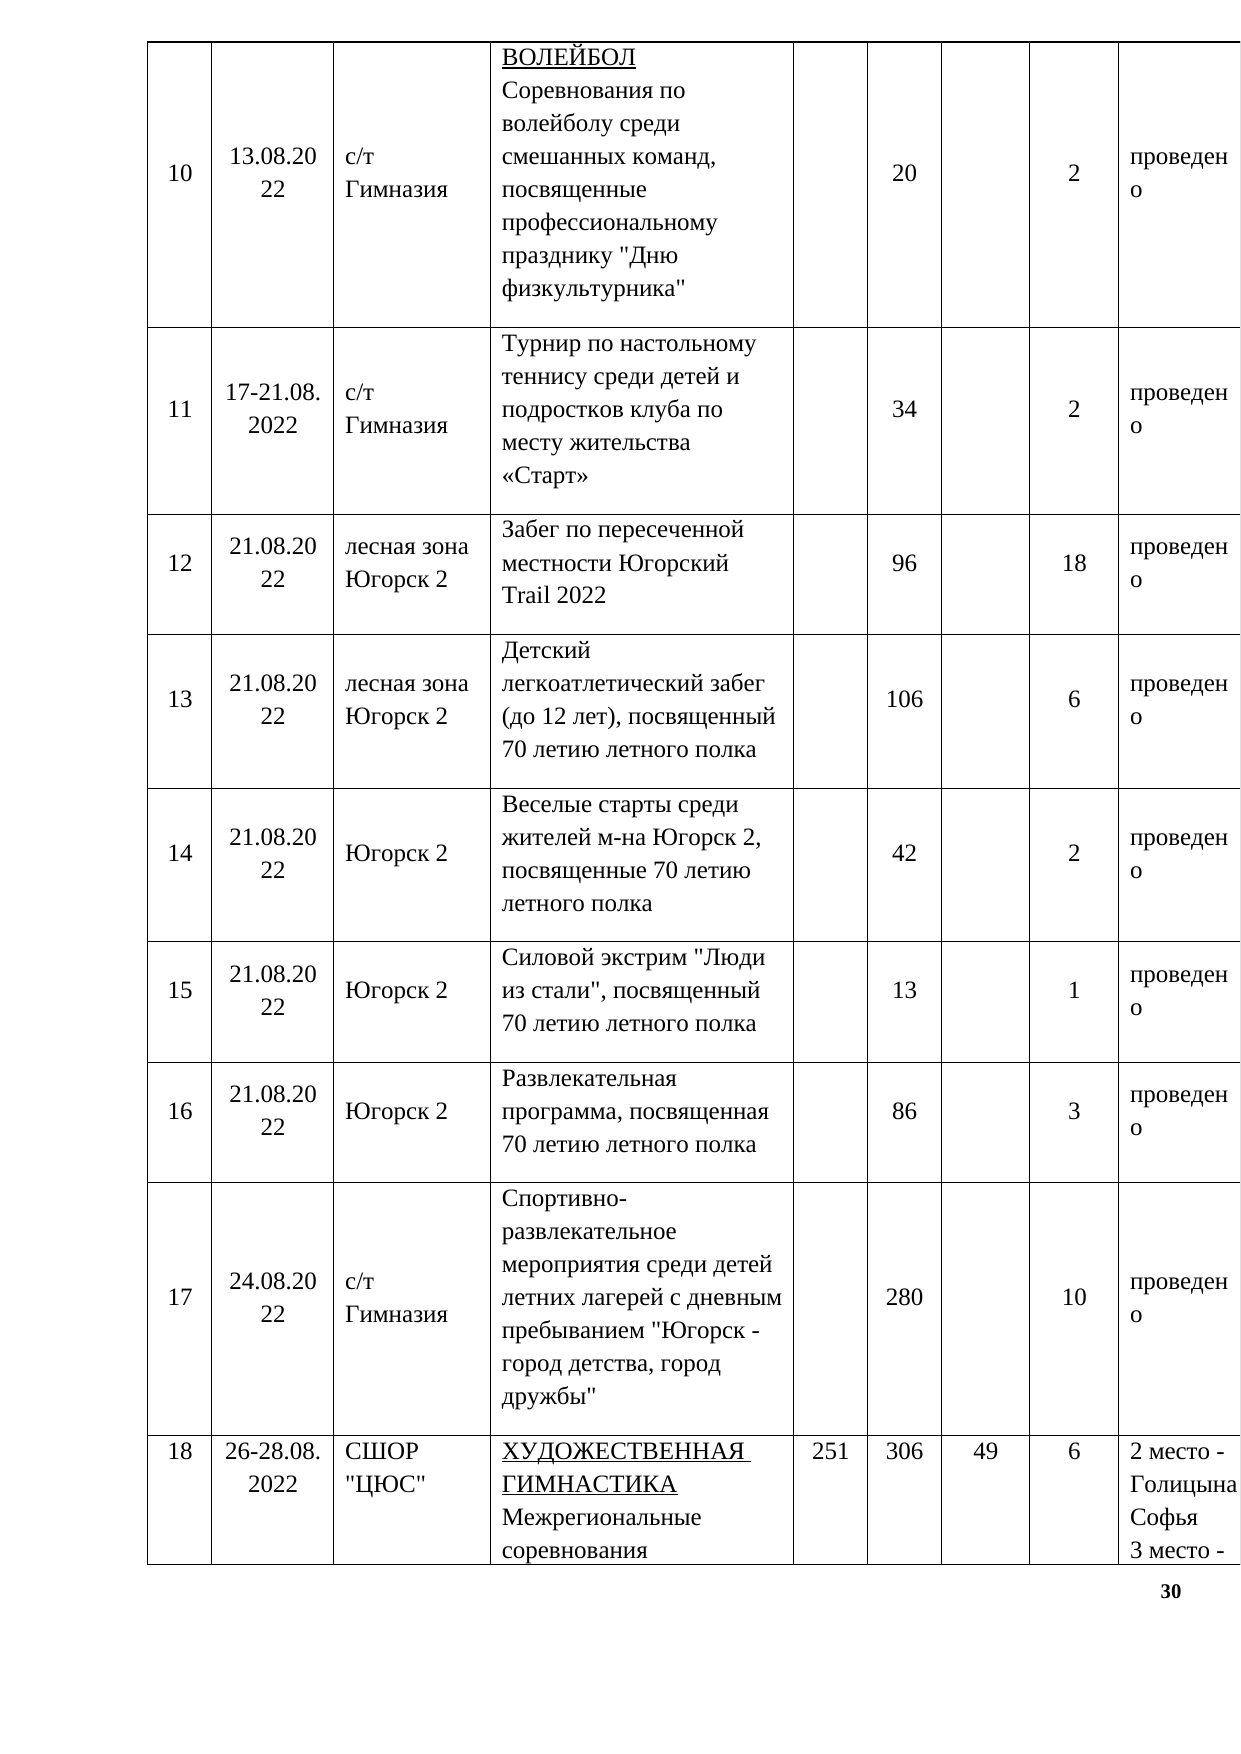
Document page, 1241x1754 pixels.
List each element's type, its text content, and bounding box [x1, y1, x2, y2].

table_cell [794, 1183, 867, 1435]
table_cell Забег по пересеченной местности Югорский Trail 2022 [491, 515, 793, 634]
table_cell 13 [868, 942, 941, 1062]
table_cell СШОР "ЦЮС" [334, 1436, 490, 1564]
table_cell [794, 635, 867, 788]
table_cell 14 [148, 789, 211, 941]
table_cell 13 [148, 635, 211, 788]
table_cell Югорск 2 [334, 1063, 490, 1182]
table_cell [942, 942, 1029, 1062]
table_cell Детский легкоатлетический забег (до 12 лет), посвященный 70 летию летного полка [491, 635, 793, 788]
table_cell проведено [1119, 515, 1240, 634]
table_cell лесная зона Югорск 2 [334, 635, 490, 788]
table_cell 21.08.2022 [212, 635, 333, 788]
table_cell 17-21.08. 2022 [212, 328, 333, 513]
table_cell 21.08.2022 [212, 789, 333, 941]
table_cell [794, 328, 867, 513]
table_cell 24.08.2022 [212, 1183, 333, 1435]
table_cell 21.08.2022 [212, 1063, 333, 1182]
table_cell 15 [148, 942, 211, 1062]
table_cell 6 [1030, 1436, 1118, 1564]
table_cell 26-28.08. 2022 [212, 1436, 333, 1564]
table_cell 42 [868, 789, 941, 941]
table_cell [942, 43, 1029, 327]
table_cell 2 [1030, 43, 1118, 327]
table_cell 21.08.2022 [212, 942, 333, 1062]
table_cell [1119, 1436, 1240, 1564]
table_cell Югорск 2 [334, 942, 490, 1062]
table_cell [942, 328, 1029, 513]
table_cell 6 [1030, 635, 1118, 788]
table_cell проведено [1119, 1063, 1240, 1182]
table_cell 21.08.2022 [212, 515, 333, 634]
table_cell 10 [1030, 1183, 1118, 1435]
table_cell проведено [1119, 942, 1240, 1062]
table_cell [794, 942, 867, 1062]
table_cell проведено [1119, 635, 1240, 788]
table_cell [942, 789, 1029, 941]
table_cell 86 [868, 1063, 941, 1182]
table_cell 18 [148, 1436, 211, 1564]
table_cell 2 [1030, 789, 1118, 941]
table_cell лесная зона Югорск 2 [334, 515, 490, 634]
table_cell Югорск 2 [334, 789, 490, 941]
table_cell 3 [1030, 1063, 1118, 1182]
table_cell 20 [868, 43, 941, 327]
table_cell 12 [148, 515, 211, 634]
table_cell 1 [1030, 942, 1118, 1062]
table_cell 18 [1030, 515, 1118, 634]
table_cell [794, 515, 867, 634]
table_cell 2 [1030, 328, 1118, 513]
table_cell 306 [868, 1436, 941, 1564]
table_cell [942, 515, 1029, 634]
table_cell 106 [868, 635, 941, 788]
table_cell [942, 1183, 1029, 1435]
table_cell 11 [148, 328, 211, 513]
table_cell Развлекательная программа, посвященная 70 летию летного полка [491, 1063, 793, 1182]
table_cell 13.08.2022 [212, 43, 333, 327]
table_cell [942, 1063, 1029, 1182]
table_cell 16 [148, 1063, 211, 1182]
table_cell Силовой экстрим "Люди из стали", посвященный 70 летию летного полка [491, 942, 793, 1062]
table_cell [794, 1063, 867, 1182]
table_cell проведено [1119, 328, 1240, 513]
table_cell 96 [868, 515, 941, 634]
table_cell 280 [868, 1183, 941, 1435]
table_cell [942, 635, 1029, 788]
table_cell проведено [1119, 43, 1240, 327]
table_cell с/т Гимназия [334, 328, 490, 513]
table_cell [794, 43, 867, 327]
table_cell Спортивно-развлекательное мероприятия среди детей летних лагерей с дневным пребыванием "Югорск - город детства, город дружбы" [491, 1183, 793, 1435]
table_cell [491, 1436, 793, 1564]
table_cell 49 [942, 1436, 1029, 1564]
table_cell с/т Гимназия [334, 1183, 490, 1435]
table_cell [794, 789, 867, 941]
table_cell 251 [794, 1436, 867, 1564]
table_cell Турнир по настольному теннису среди детей и подростков клуба по месту жительства «Старт» [491, 328, 793, 513]
table_cell 17 [148, 1183, 211, 1435]
table_cell 10 [148, 43, 211, 327]
table_cell с/т Гимназия [334, 43, 490, 327]
table_cell проведено [1119, 789, 1240, 941]
table_cell ВОЛЕЙБОЛ Соревнования по волейболу среди смешанных команд, посвященные профессиональному празднику "Дню физкультурника" [491, 43, 793, 327]
table_cell 34 [868, 328, 941, 513]
table_cell проведено [1119, 1183, 1240, 1435]
table_cell Веселые старты среди жителей м-на Югорск 2, посвященные 70 летию летного полка [491, 789, 793, 941]
